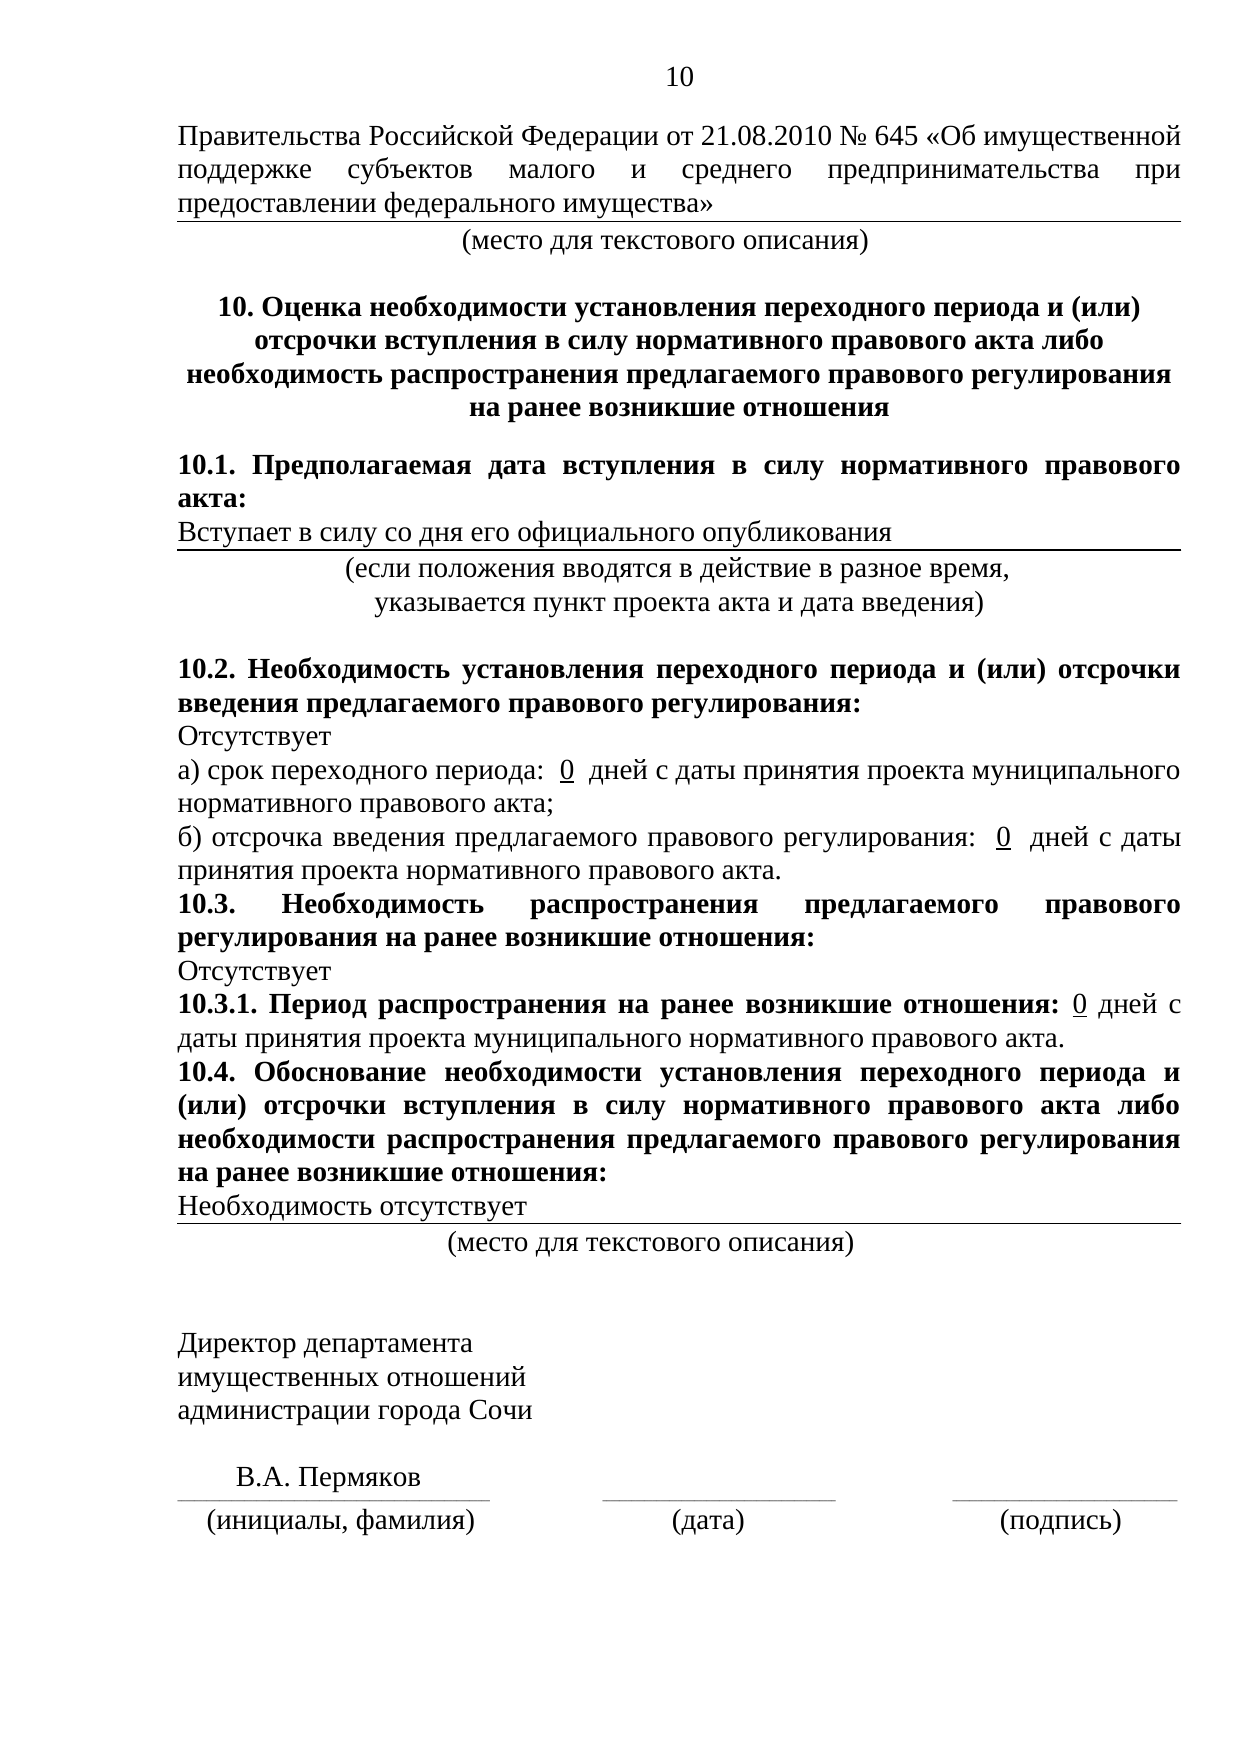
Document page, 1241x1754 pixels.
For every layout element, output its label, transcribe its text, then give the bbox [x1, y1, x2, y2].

text 10.3. Необходимость распространения предлагаемого правового регулирования на ранее возникшие отношения: [177, 886, 1181, 953]
text Вступает в силу со дня его официального опубликования [177, 514, 1181, 549]
text администрации города Сочи [177, 1392, 1181, 1426]
text а) срок переходного периода: 0 дней с даты принятия проекта муниципального нормативного правового акта; [177, 752, 1181, 819]
text 10.2. Необходимость установления переходного периода и (или) отсрочки введения предлагаемого правового регулирования: [177, 651, 1181, 718]
text имущественных отношений [177, 1359, 1181, 1392]
text (инициалы, фамилия) (дата) (подпись) [177, 1502, 1181, 1536]
text (место для текстового описания) [177, 1224, 1181, 1258]
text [177, 118, 1181, 221]
text 10.4. Обоснование необходимости установления переходного периода и (или) отсрочки вступления в силу нормативного правового акта либо необходимости распространения предлагаемого правового регулирования на ранее возникшие отношения: [177, 1054, 1181, 1188]
text Отсутствует [177, 718, 1181, 752]
text В.А. Пермяков [177, 1459, 1181, 1493]
text Отсутствует [177, 953, 1181, 987]
text 10.3.1. Период распространения на ранее возникшие отношения: 0 дней с даты принятия проекта муниципального нормативного правового акта. [177, 987, 1181, 1054]
text 10. Оценка необходимости установления переходного периода и (или) отсрочки вступления в силу нормативного правового акта либо необходимость распространения предлагаемого правового регулирования на ранее возникшие отношения [177, 289, 1181, 423]
text указывается пункт проекта акта и дата введения) [177, 584, 1181, 618]
text Необходимость отсутствует [177, 1188, 1181, 1223]
text б) отсрочка введения предлагаемого правового регулирования: 0 дней с даты принятия проекта нормативного правового акта. [177, 819, 1181, 886]
text Директор департамента [177, 1325, 1181, 1359]
text (если положения вводятся в действие в разное время, [177, 551, 1181, 584]
text (место для текстового описания) [177, 222, 1181, 255]
text 10.1. Предполагаемая дата вступления в силу нормативного правового акта: [177, 447, 1181, 514]
